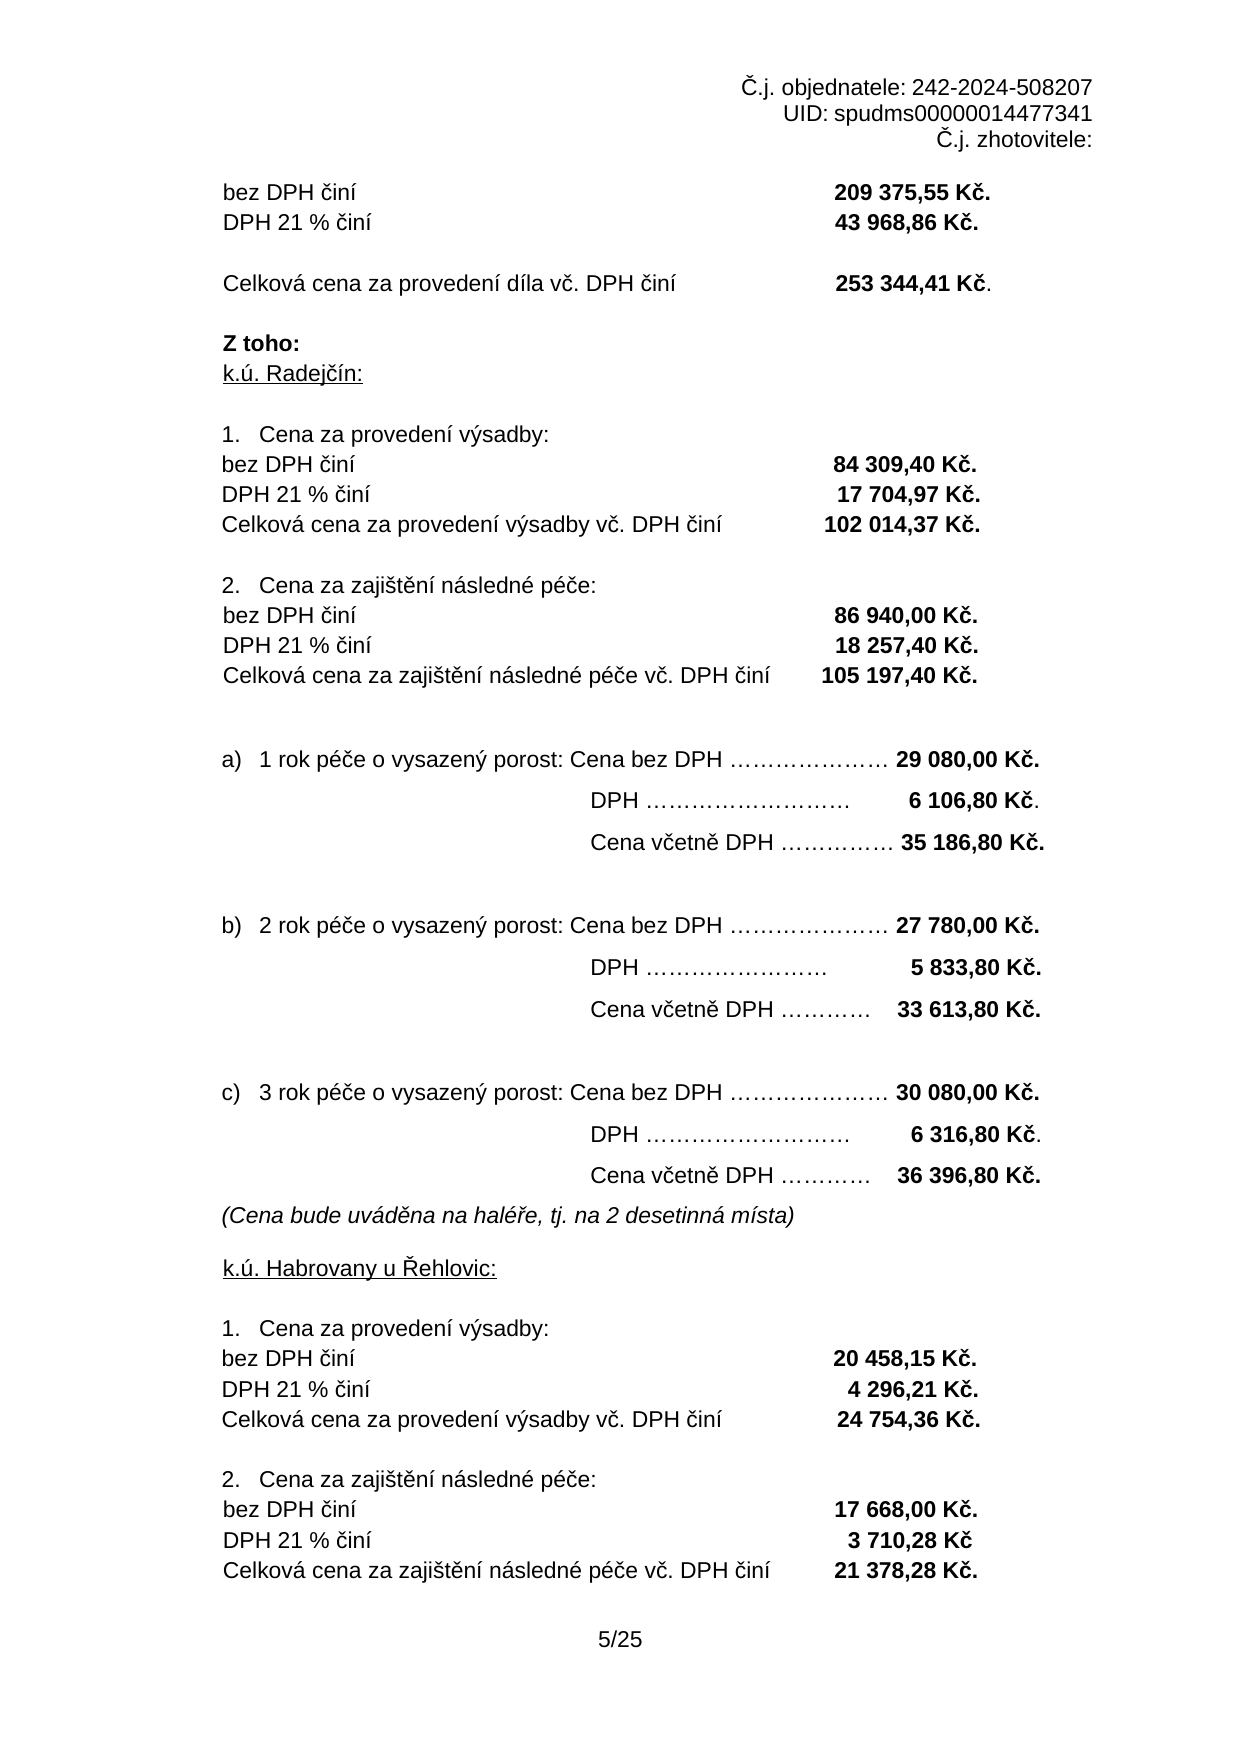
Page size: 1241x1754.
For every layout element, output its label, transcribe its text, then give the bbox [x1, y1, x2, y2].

list Cena za provedení výsadby: [221, 421, 1093, 447]
list k.ú. Habrovany u Řehlovic: [223, 1255, 1093, 1281]
list DPH 21 % činí 4 296,21 Kč. Celková cena za provedení výsadby vč. DPH činí 24 754,36 Kč. [221, 1376, 1093, 1432]
list Cena za provedení výsadby: [221, 1315, 1093, 1342]
text DPH ……………………… 6 106,80 Kč. [148, 785, 1093, 814]
list DPH 21 % činí 43 968,86 Kč. [223, 209, 1093, 266]
text Cena včetně DPH ………… 33 613,80 Kč. [148, 994, 1093, 1023]
list 1 rok péče o vysazený porost: Cena bez DPH ………………… 29 080,00 Kč. [221, 744, 1093, 773]
list DPH 21 % činí 17 704,97 Kč. Celková cena za provedení výsadby vč. DPH činí 102 014,37 Kč. [221, 481, 1093, 538]
list DPH 21 % činí 18 257,40 Kč. [223, 632, 1093, 659]
list 3 rok péče o vysazený porost: Cena bez DPH ………………… 30 080,00 Kč. [221, 1077, 1093, 1106]
list Cena za zajištění následné péče: [221, 1466, 1093, 1493]
list bez DPH činí 84 309,40 Kč. [221, 451, 1093, 477]
list Cena za zajištění následné péče: [221, 572, 1093, 598]
text DPH …………………… 5 833,80 Kč. [148, 952, 1093, 981]
list Celková cena za provedení díla vč. DPH činí 253 344,41 Kč. [223, 270, 1093, 296]
list bez DPH činí 209 375,55 Kč. [223, 179, 1093, 206]
list k.ú. Radejčín: [223, 360, 1093, 387]
list bez DPH činí 86 940,00 Kč. [223, 602, 1093, 628]
list bez DPH činí 20 458,15 Kč. [221, 1345, 1093, 1372]
text Cena včetně DPH …………… 35 186,80 Kč. [148, 827, 1093, 856]
list DPH 21 % činí 3 710,28 Kč [223, 1527, 1093, 1553]
text DPH ……………………… 6 316,80 Kč. [148, 1119, 1093, 1148]
text Cena včetně DPH ………… 36 396,80 Kč. [148, 1160, 1093, 1189]
list Celková cena za zajištění následné péče vč. DPH činí 21 378,28 Kč. [223, 1557, 1093, 1583]
list 2 rok péče o vysazený porost: Cena bez DPH ………………… 27 780,00 Kč. [221, 910, 1093, 939]
list Z toho: [223, 330, 1093, 357]
text (Cena bude uváděna na haléře, tj. na 2 desetinná místa) [148, 1202, 1093, 1228]
list bez DPH činí 17 668,00 Kč. [223, 1496, 1093, 1523]
list Celková cena za zajištění následné péče vč. DPH činí 105 197,40 Kč. [223, 662, 1093, 689]
